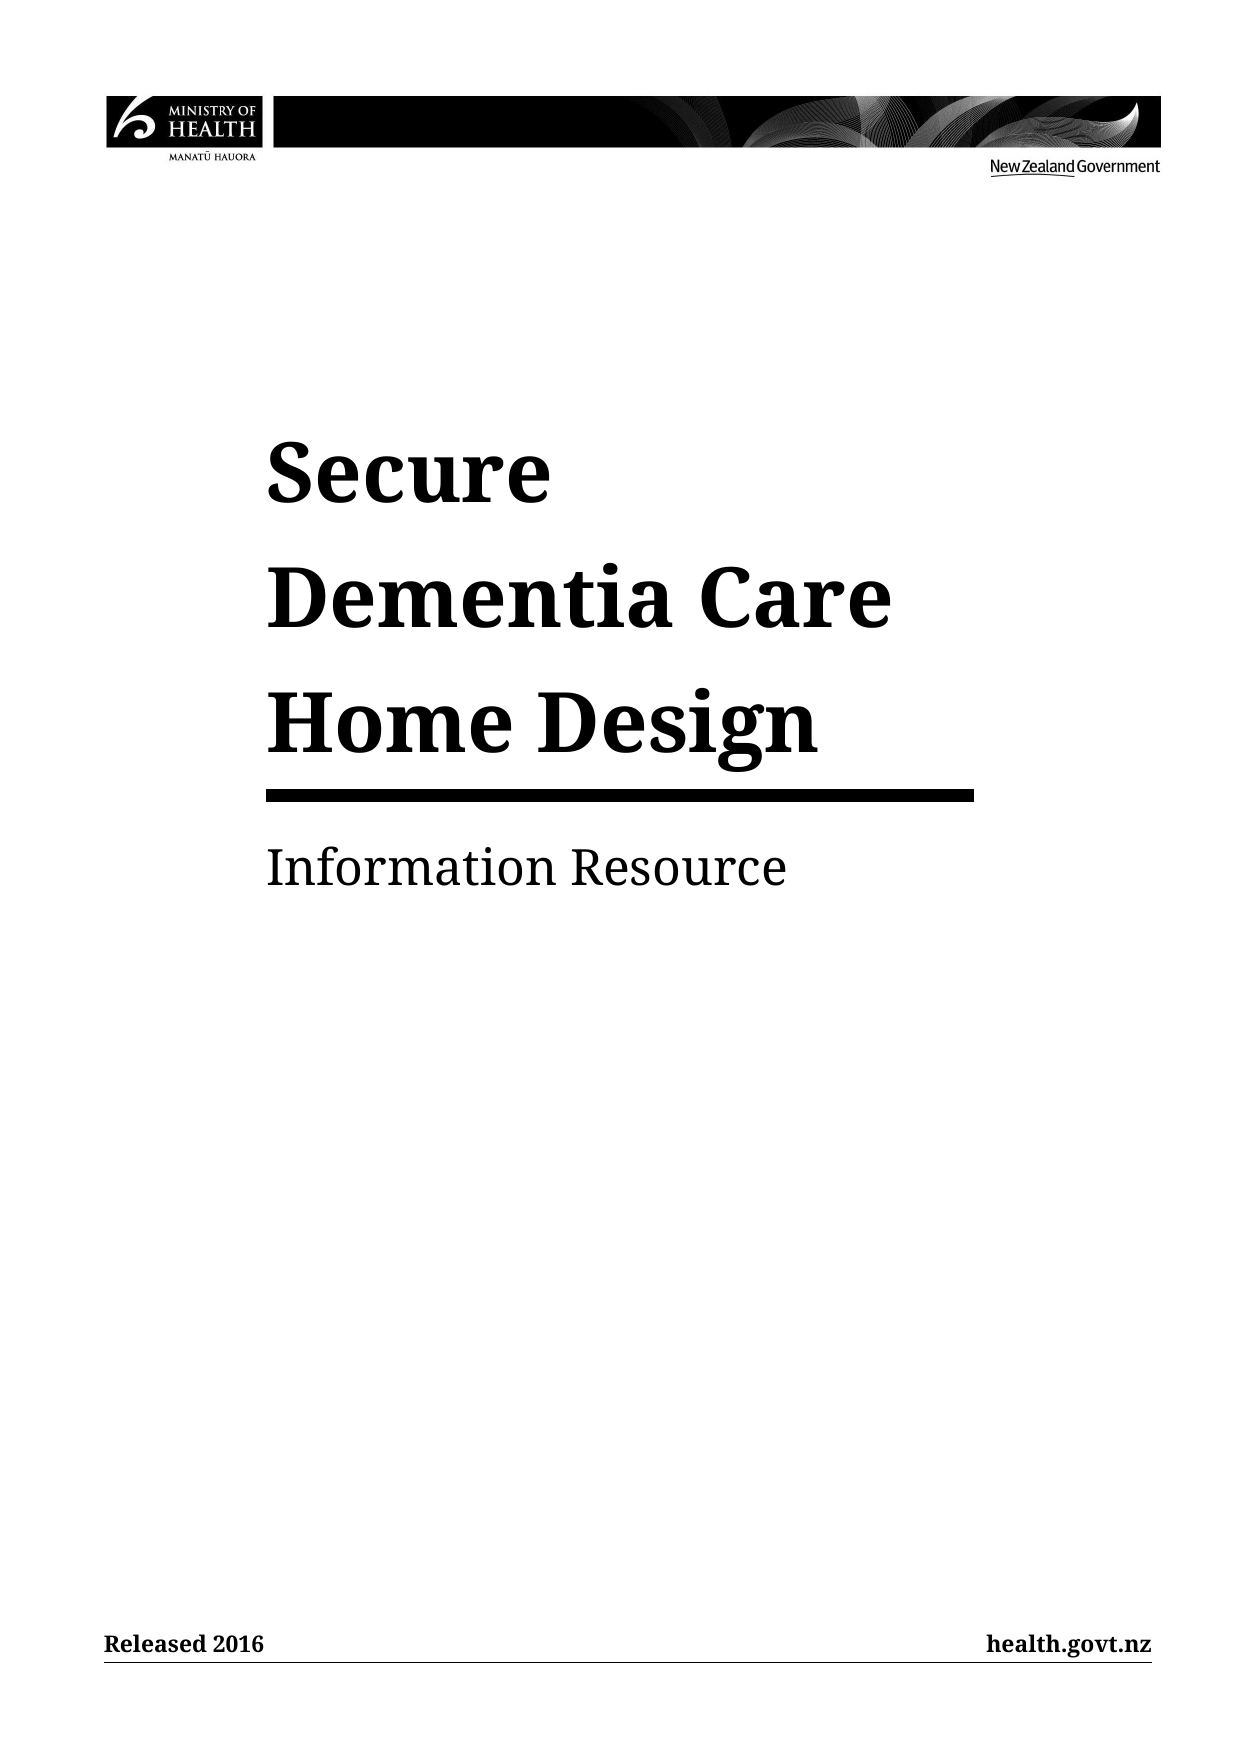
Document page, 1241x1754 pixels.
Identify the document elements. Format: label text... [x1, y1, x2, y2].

text Information Resource [266, 832, 974, 900]
title Secure Dementia Care Home Design [266, 413, 974, 789]
picture [103, 88, 1165, 177]
